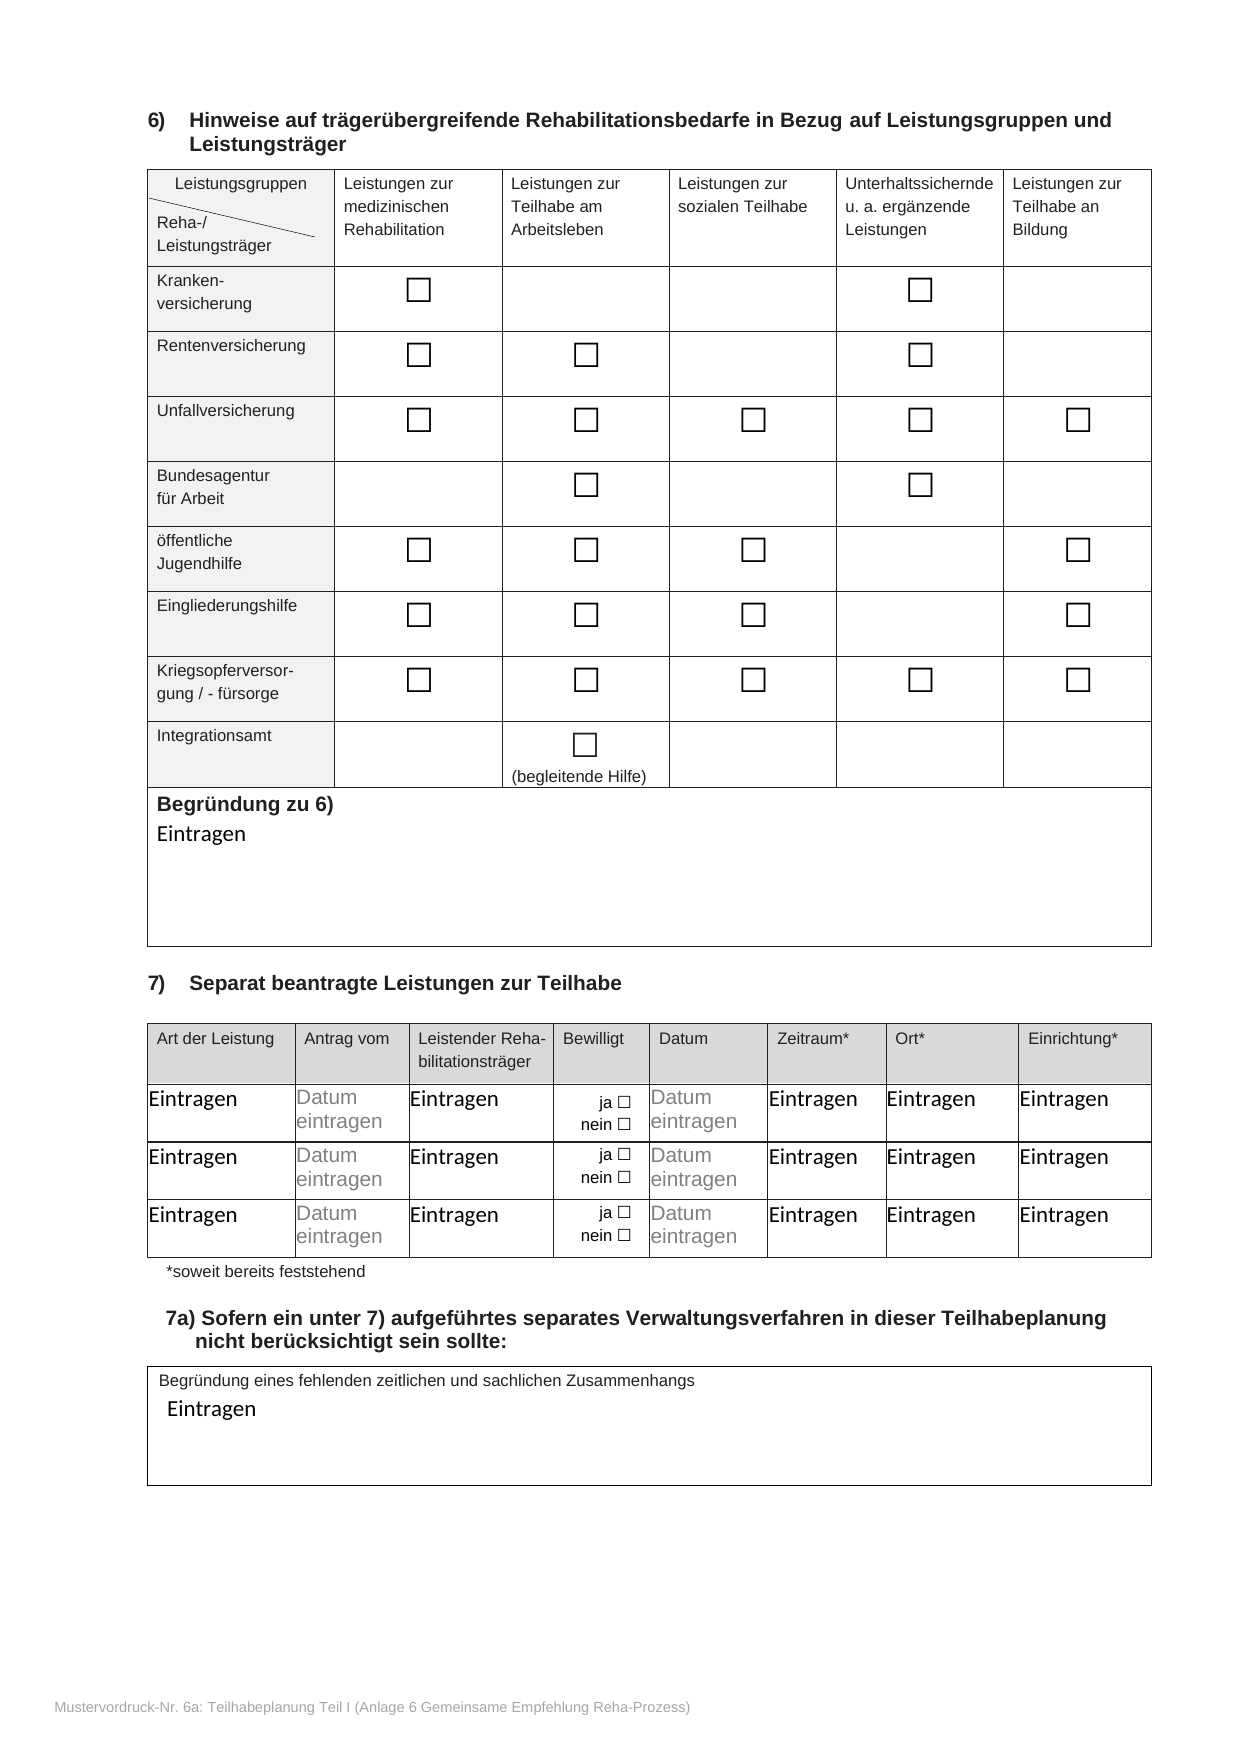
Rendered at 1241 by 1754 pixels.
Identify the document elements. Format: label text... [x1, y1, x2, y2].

table_header Leistungen zur Teilhabe am Arbeitsleben [503, 170, 669, 266]
list Hinweise auf trägerübergreifende Rehabilitationsbedarfe in Bezug auf Leistungsgruppen und Leistungsträger [148, 108, 1146, 156]
table_header Unterhaltssichernde u. a. ergänzende Leistungen [837, 170, 1003, 266]
table_cell Bundesagentur für Arbeit [148, 462, 334, 526]
table_cell [670, 722, 836, 787]
table_cell Eingliederungshilfe [148, 592, 334, 656]
table_header Leistender Reha- bilitationsträger [410, 1024, 553, 1083]
table_header Ort* [887, 1024, 1018, 1083]
table_header Leistungen zur medizinischen Rehabilitation [335, 170, 502, 266]
table_header Zeitraum* [768, 1024, 886, 1083]
table_cell [335, 722, 502, 787]
table_header Antrag vom [296, 1024, 409, 1083]
table_header Art der Leistung [148, 1024, 295, 1083]
table_cell [335, 462, 502, 526]
table_cell Integrationsamt [148, 722, 334, 787]
table_header Leistungen zur Teilhabe an Bildung [1004, 170, 1151, 266]
table_cell [1004, 267, 1151, 331]
table_cell [837, 722, 1003, 787]
text *soweit bereits feststehend [166, 1261, 1146, 1281]
table_header Begründung eines fehlenden zeitlichen und sachlichen Zusammenhangs [148, 1367, 1151, 1485]
table_cell Rentenversicherung [148, 332, 334, 396]
table_cell [1004, 722, 1151, 787]
table_cell [670, 267, 836, 331]
table_header Einrichtung* [1019, 1024, 1151, 1083]
table_cell [1004, 332, 1151, 396]
table_cell Unfallversicherung [148, 397, 334, 461]
table_cell [670, 332, 836, 396]
table_cell [670, 462, 836, 526]
table_cell (begleitende Hilfe) [503, 722, 669, 787]
table_cell ja nein [554, 1085, 649, 1141]
table_cell Begründung zu 6) [148, 788, 1151, 946]
table_cell Kranken- versicherung [148, 267, 334, 331]
table_cell ja nein [554, 1143, 649, 1199]
table_cell öffentliche Jugendhilfe [148, 527, 334, 591]
table_cell [503, 267, 669, 331]
list Separat beantragte Leistungen zur Teilhabe [148, 971, 1146, 995]
table_header Leistungen zur sozialen Teilhabe [670, 170, 836, 266]
table_header Bewilligt [554, 1024, 649, 1083]
table_cell [837, 527, 1003, 591]
table_header Datum [650, 1024, 767, 1083]
table_cell [1004, 462, 1151, 526]
table_cell [837, 592, 1003, 656]
table_cell Kriegsopferversor- gung / - fürsorge [148, 657, 334, 721]
table_cell ja nein [554, 1200, 649, 1257]
table_header Leistungsgruppen Reha-/ Leistungsträger [148, 170, 334, 266]
text 7a) Sofern ein unter 7) aufgeführtes separates Verwaltungsverfahren in dieser Teilhabeplanung nicht berücksichtigt sein sollte: [165, 1305, 1146, 1353]
